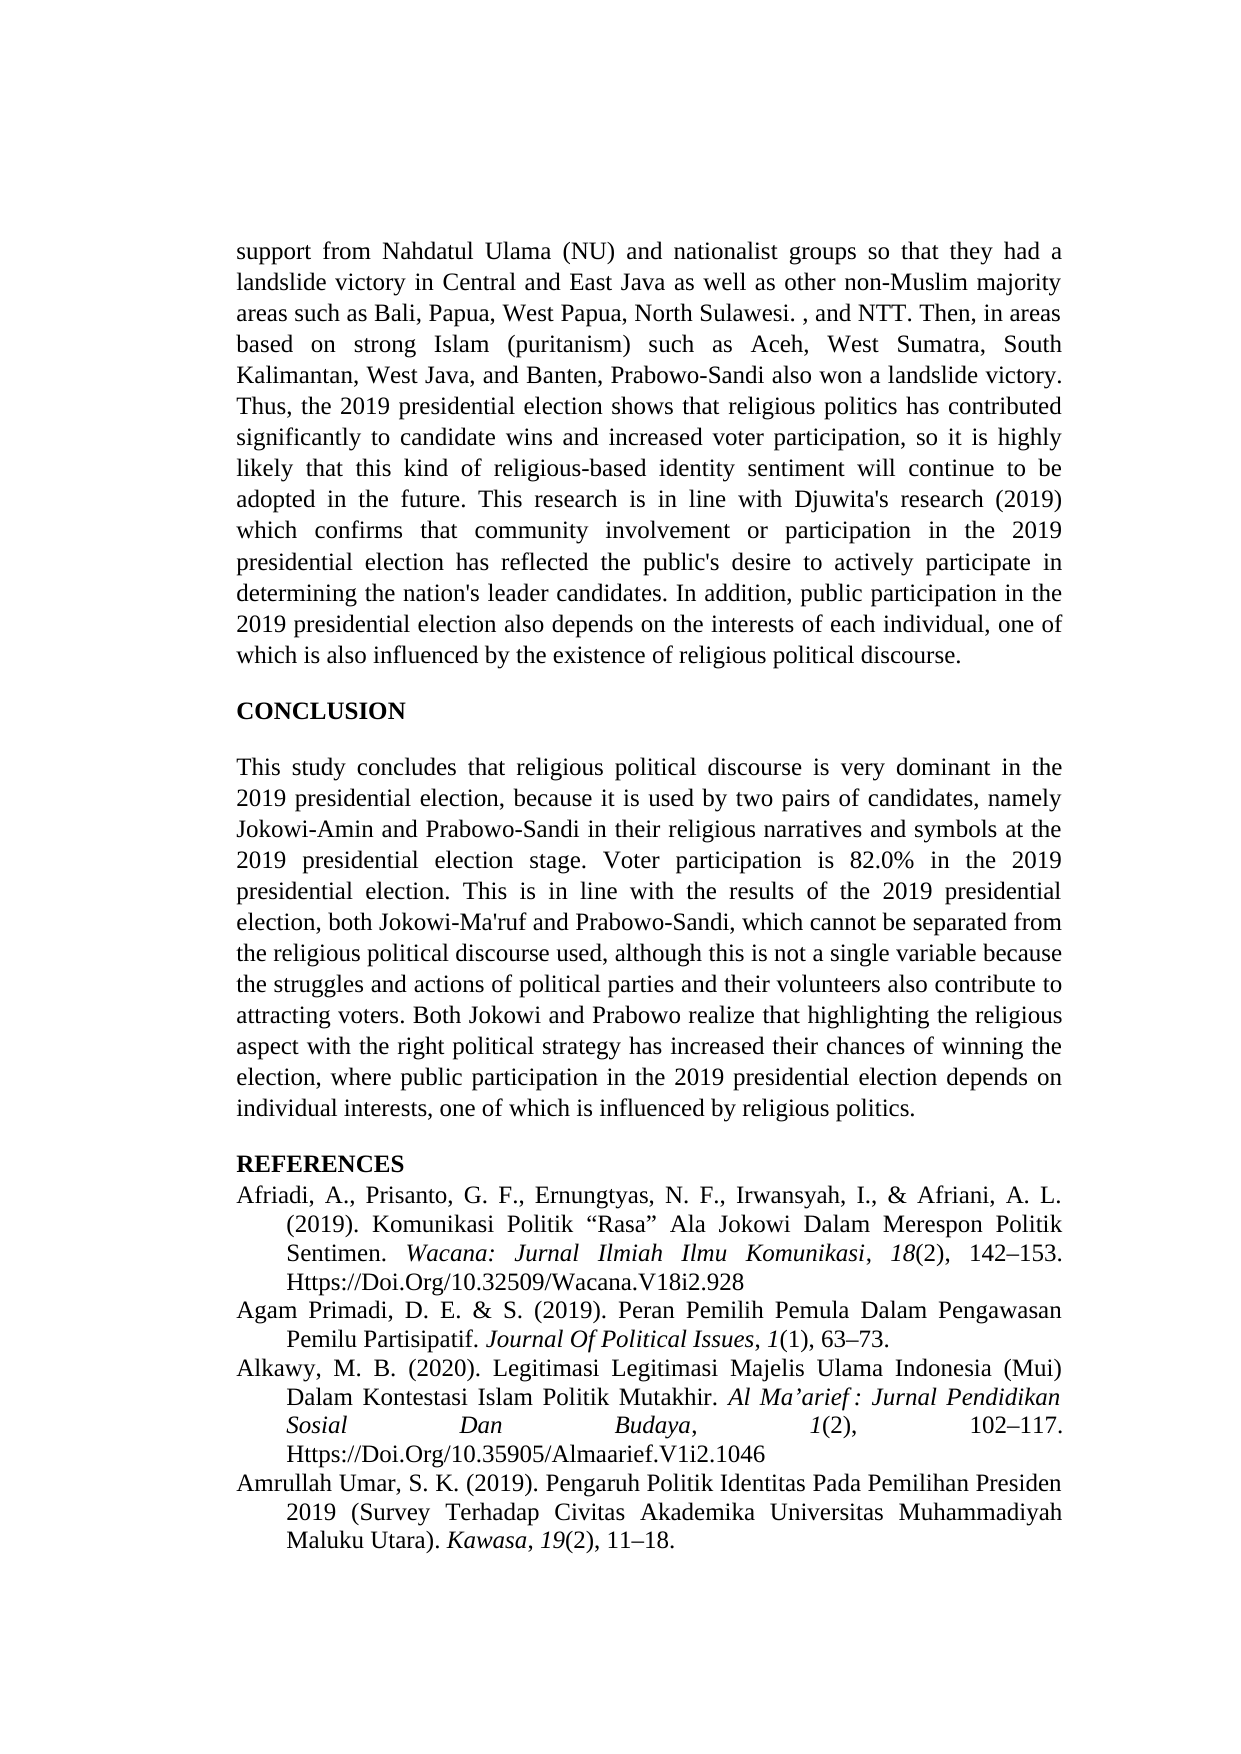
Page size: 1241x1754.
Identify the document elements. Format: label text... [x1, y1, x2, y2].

text Amrullah Umar, S. K. (2019). Pengaruh Politik Identitas Pada Pemilihan Presiden 2019 (Survey Terhadap Civitas Akademika Universitas Muhammadiyah Maluku Utara). Kawasa, 19(2), 11–18. [236, 1468, 1063, 1554]
text Alkawy, M. B. (2020). Legitimasi Legitimasi Majelis Ulama Indonesia (Mui) Dalam Kontestasi Islam Politik Mutakhir. Al Ma’arief : Jurnal Pendidikan Sosial Dan Budaya, 1(2), 102–117. Https://Doi.Org/10.35905/Almaarief.V1i2.1046 [236, 1353, 1063, 1468]
text REFERENCES [236, 1149, 1063, 1178]
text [236, 236, 1063, 668]
text This study concludes that religious political discourse is very dominant in the 2019 presidential election, because it is used by two pairs of candidates, namely Jokowi-Amin and Prabowo-Sandi in their religious narratives and symbols at the 2019 presidential election stage. Voter participation is 82.0% in the 2019 presidential election. This is in line with the results of the 2019 presidential election, both Jokowi-Ma'ruf and Prabowo-Sandi, which cannot be separated from the religious political discourse used, although this is not a single variable because the struggles and actions of political parties and their volunteers also contribute to attracting voters. Both Jokowi and Prabowo realize that highlighting the religious aspect with the right political strategy has increased their chances of winning the election, where public participation in the 2019 presidential election depends on individual interests, one of which is influenced by religious politics. [236, 752, 1063, 1122]
text Afriadi, A., Prisanto, G. F., Ernungtyas, N. F., Irwansyah, I., & Afriani, A. L. (2019). Komunikasi Politik “Rasa” Ala Jokowi Dalam Merespon Politik Sentimen. Wacana: Jurnal Ilmiah Ilmu Komunikasi, 18(2), 142–153. Https://Doi.Org/10.32509/Wacana.V18i2.928 [236, 1180, 1063, 1295]
text Agam Primadi, D. E. & S. (2019). Peran Pemilih Pemula Dalam Pengawasan Pemilu Partisipatif. Journal Of Political Issues, 1(1), 63–73. [236, 1295, 1063, 1353]
text CONCLUSION [236, 696, 1063, 724]
